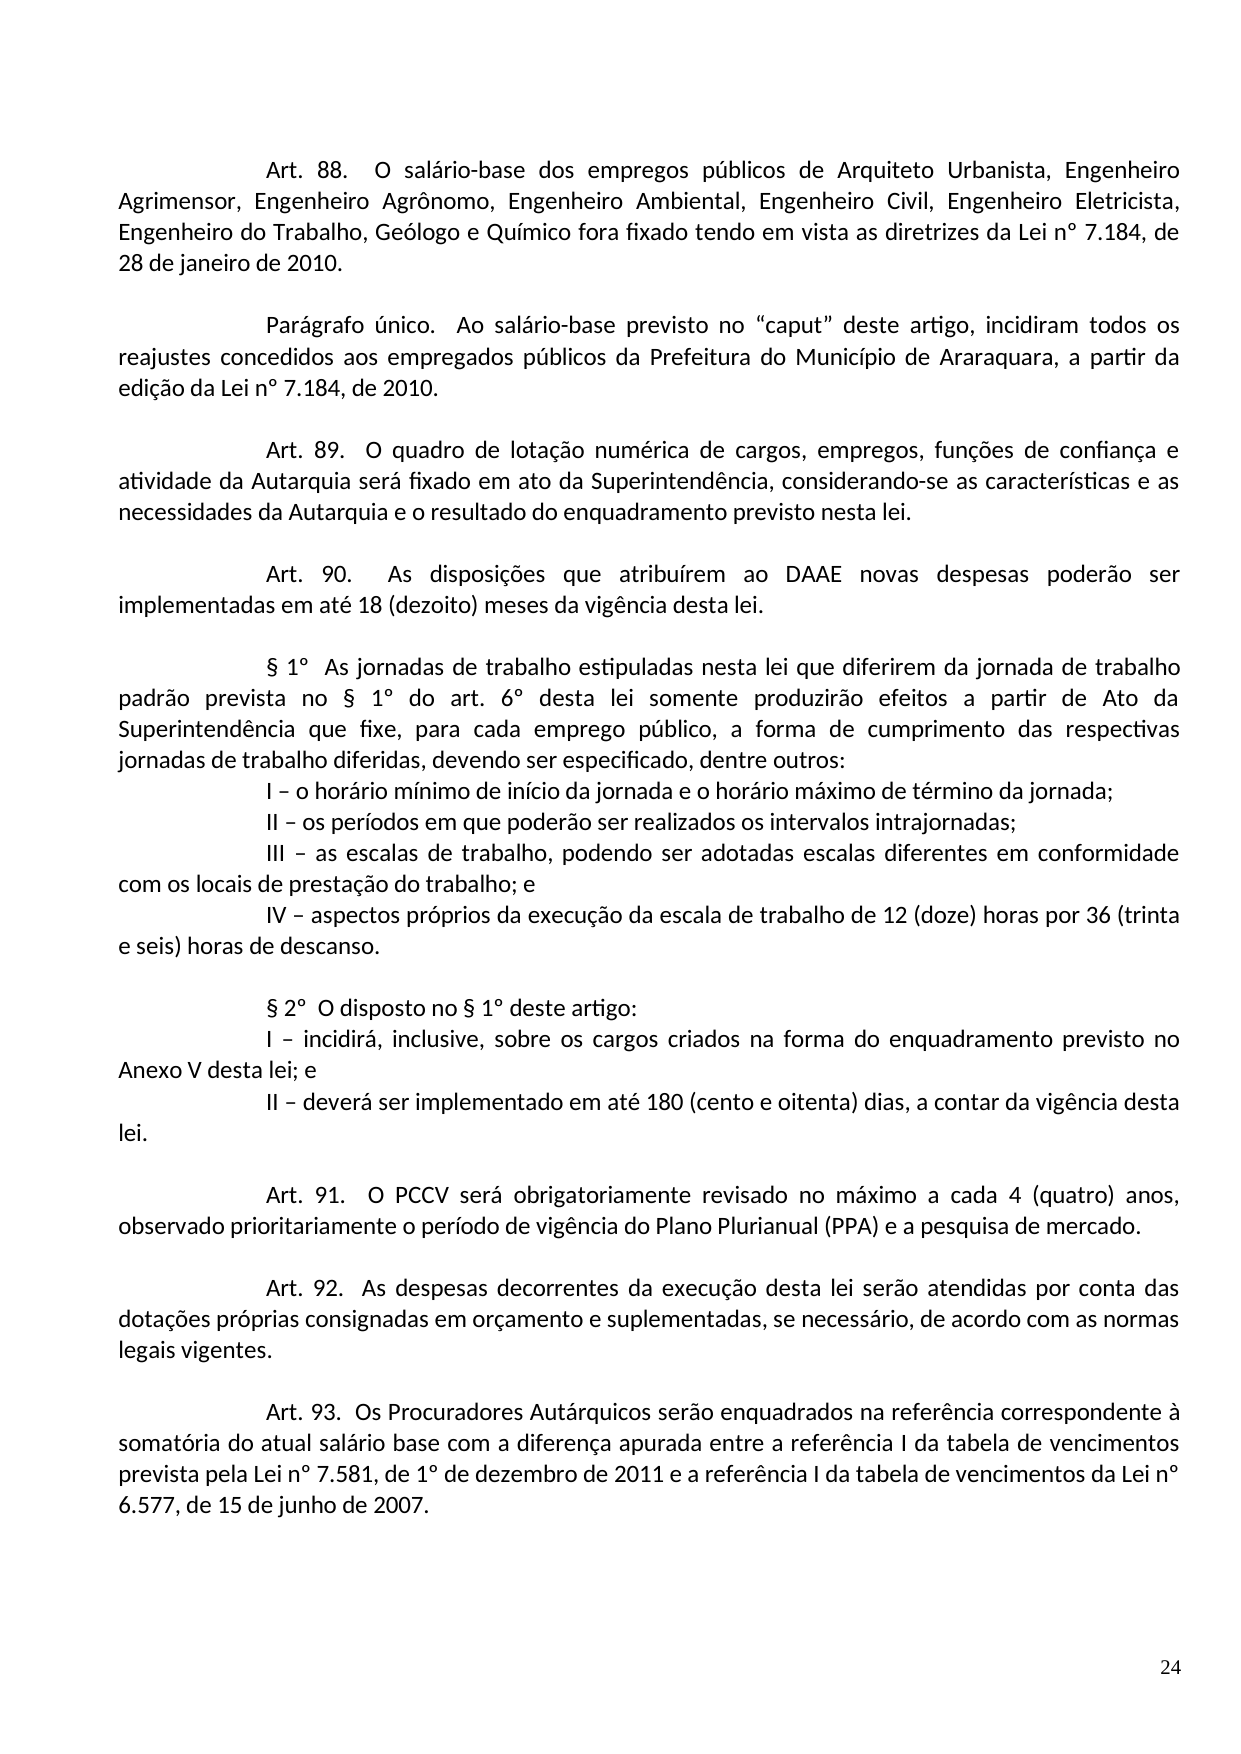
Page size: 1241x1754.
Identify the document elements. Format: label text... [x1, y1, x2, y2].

text § 2º O disposto no § 1º deste artigo: [118, 992, 1181, 1023]
text IV – aspectos próprios da execução da escala de trabalho de 12 (doze) horas por 36 (trinta e seis) horas de descanso. [118, 899, 1181, 961]
text I – incidirá, inclusive, sobre os cargos criados na forma do enquadramento previsto no Anexo V desta lei; e [118, 1023, 1181, 1085]
text Art. 91. O PCCV será obrigatoriamente revisado no máximo a cada 4 (quatro) anos, observado prioritariamente o período de vigência do Plano Plurianual (PPA) e a pesquisa de mercado. [118, 1178, 1181, 1241]
text Art. 93. Os Procuradores Autárquicos serão enquadrados na referência correspondente à somatória do atual salário base com a diferença apurada entre a referência I da tabela de vencimentos prevista pela Lei nº 7.581, de 1º de dezembro de 2011 e a referência I da tabela de vencimentos da Lei nº 6.577, de 15 de junho de 2007. [118, 1396, 1181, 1520]
text Parágrafo único. Ao salário-base previsto no “caput” deste artigo, incidiram todos os reajustes concedidos aos empregados públicos da Prefeitura do Município de Araraquara, a partir da edição da Lei nº 7.184, de 2010. [118, 309, 1181, 402]
text II – deverá ser implementado em até 180 (cento e oitenta) dias, a contar da vigência desta lei. [118, 1085, 1181, 1147]
text Art. 90. As disposições que atribuírem ao DAAE novas despesas poderão ser implementadas em até 18 (dezoito) meses da vigência desta lei. [118, 558, 1181, 620]
text § 1º As jornadas de trabalho estipuladas nesta lei que diferirem da jornada de trabalho padrão prevista no § 1º do art. 6º desta lei somente produzirão efeitos a partir de Ato da Superintendência que fixe, para cada emprego público, a forma de cumprimento das respectivas jornadas de trabalho diferidas, devendo ser especificado, dentre outros: [118, 651, 1181, 775]
text I – o horário mínimo de início da jornada e o horário máximo de término da jornada; [118, 775, 1181, 806]
text Art. 89. O quadro de lotação numérica de cargos, empregos, funções de confiança e atividade da Autarquia será fixado em ato da Superintendência, considerando-se as características e as necessidades da Autarquia e o resultado do enquadramento previsto nesta lei. [118, 433, 1181, 527]
text Art. 92. As despesas decorrentes da execução desta lei serão atendidas por conta das dotações próprias consignadas em orçamento e suplementadas, se necessário, de acordo com as normas legais vigentes. [118, 1272, 1181, 1365]
text II – os períodos em que poderão ser realizados os intervalos intrajornadas; [118, 806, 1181, 837]
text Art. 88. O salário-base dos empregos públicos de Arquiteto Urbanista, Engenheiro Agrimensor, Engenheiro Agrônomo, Engenheiro Ambiental, Engenheiro Civil, Engenheiro Eletricista, Engenheiro do Trabalho, Geólogo e Químico fora fixado tendo em vista as diretrizes da Lei nº 7.184, de 28 de janeiro de 2010. [118, 154, 1181, 278]
text III – as escalas de trabalho, podendo ser adotadas escalas diferentes em conformidade com os locais de prestação do trabalho; e [118, 837, 1181, 899]
